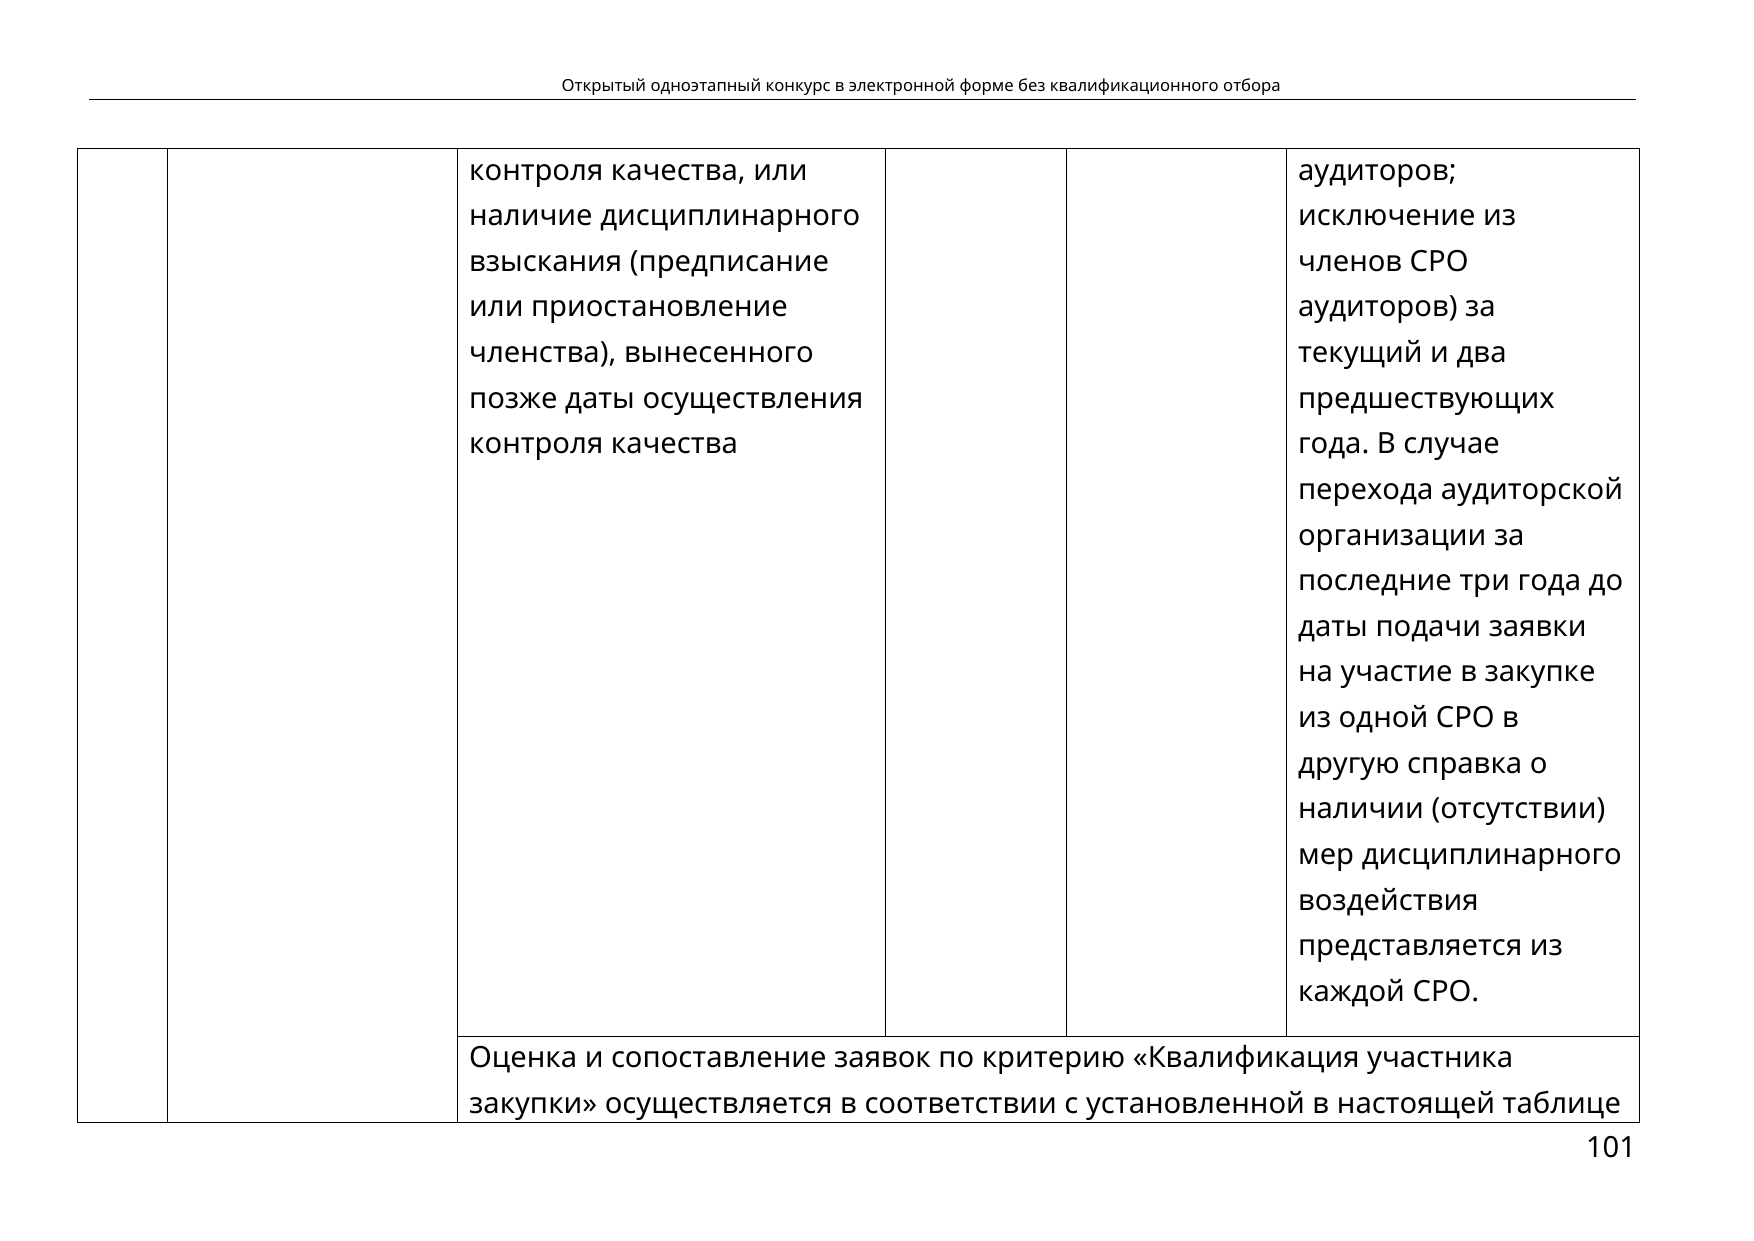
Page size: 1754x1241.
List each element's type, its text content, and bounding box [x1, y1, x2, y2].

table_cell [458, 1037, 1639, 1122]
table_cell 0 [886, 149, 1066, 1036]
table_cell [458, 149, 885, 1036]
